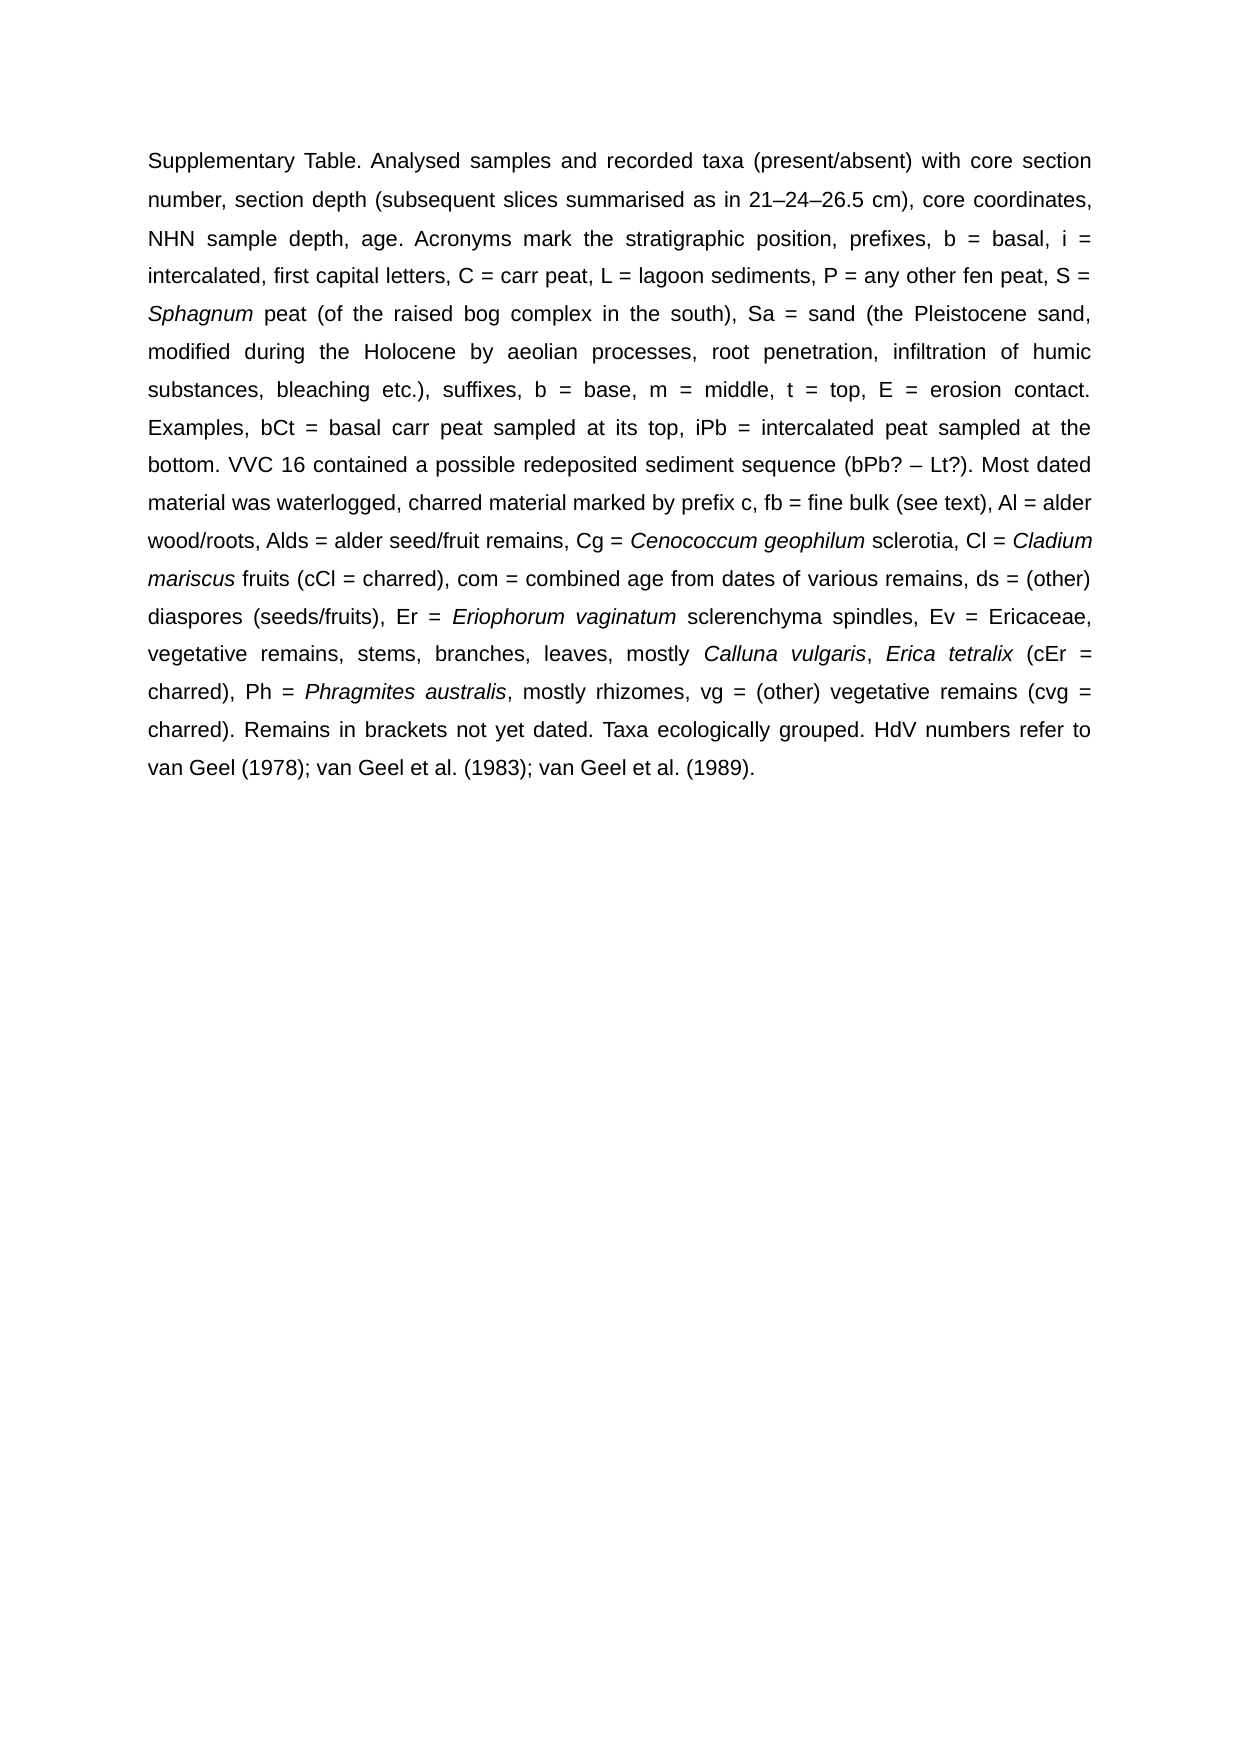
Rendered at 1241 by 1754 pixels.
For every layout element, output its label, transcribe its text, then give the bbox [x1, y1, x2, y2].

text Supplementary Table. Analysed samples and recorded taxa (present/absent) with core section number, section depth (subsequent slices summarised as in 21–24–26.5 cm), core coordinates, NHN sample depth, age. Acronyms mark the stratigraphic position, prefixes, b = basal, i = intercalated, first capital letters, C = carr peat, L = lagoon sediments, P = any other fen peat, S = Sphagnum peat (of the raised bog complex in the south), Sa = sand (the Pleistocene sand, modified during the Holocene by aeolian processes, root penetration, infiltration of humic substances, bleaching etc.), suffixes, b = base, m = middle, t = top, E = erosion contact. Examples, bCt = basal carr peat sampled at its top, iPb = intercalated peat sampled at the bottom. VVC 16 contained a possible redeposited sediment sequence (bPb? – Lt?). Most dated material was waterlogged, charred material marked by prefix c, fb = fine bulk (see text), Al = alder wood/roots, Alds = alder seed/fruit remains, Cg = Cenococcum geophilum sclerotia, Cl = Cladium mariscus fruits (cCl = charred), com = combined age from dates of various remains, ds = (other) diaspores (seeds/fruits), Er = Eriophorum vaginatum sclerenchyma spindles, Ev = Ericaceae, vegetative remains, stems, branches, leaves, mostly Calluna vulgaris, Erica tetralix (cEr = charred), Ph = Phragmites australis, mostly rhizomes, vg = (other) vegetative remains (cvg = charred). Remains in brackets not yet dated. Taxa ecologically grouped. HdV numbers refer to van Geel (1978); van Geel et al. (1983); van Geel et al. (1989). [148, 148, 1093, 780]
